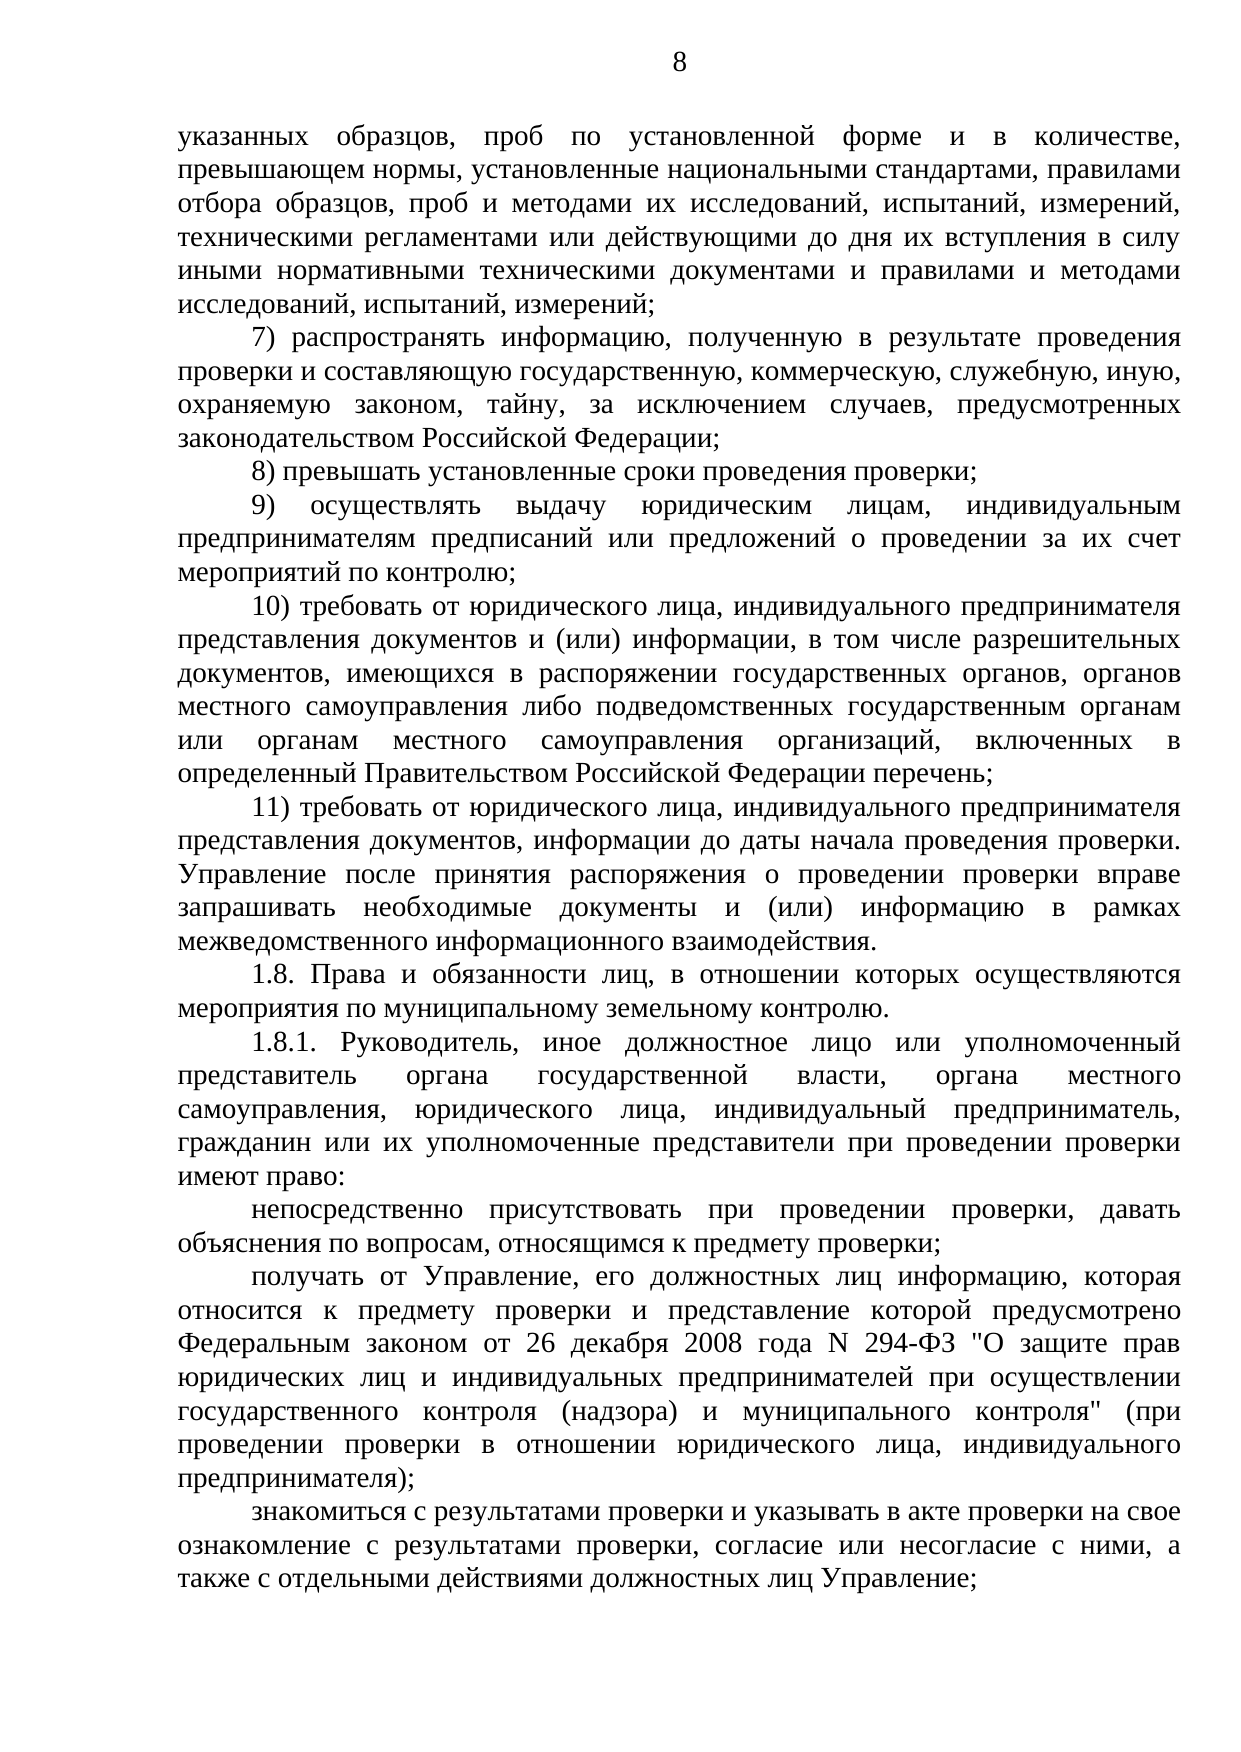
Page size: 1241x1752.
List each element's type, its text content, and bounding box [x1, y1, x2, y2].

text 7) распространять информацию, полученную в результате проведения проверки и составляющую государственную, коммерческую, служебную, иную, охраняемую законом, тайну, за исключением случаев, предусмотренных законодательством Российской Федерации; [177, 319, 1182, 453]
text 8) превышать установленные сроки проведения проверки; [177, 453, 1182, 487]
text непосредственно присутствовать при проведении проверки, давать объяснения по вопросам, относящимся к предмету проверки; [177, 1191, 1182, 1258]
text 11) требовать от юридического лица, индивидуального предпринимателя представления документов, информации до даты начала проведения проверки. Управление после принятия распоряжения о проведении проверки вправе запрашивать необходимые документы и (или) информацию в рамках межведомственного информационного взаимодействия. [177, 789, 1182, 957]
text 10) требовать от юридического лица, индивидуального предпринимателя представления документов и (или) информации, в том числе разрешительных документов, имеющихся в распоряжении государственных органов, органов местного самоуправления либо подведомственных государственным органам или органам местного самоуправления организаций, включенных в определенный Правительством Российской Федерации перечень; [177, 588, 1182, 789]
text 1.8.1. Руководитель, иное должностное лицо или уполномоченный представитель органа государственной власти, органа местного самоуправления, юридического лица, индивидуальный предприниматель, гражданин или их уполномоченные представители при проведении проверки имеют право: [177, 1024, 1182, 1191]
text получать от Управление, его должностных лиц информацию, которая относится к предмету проверки и представление которой предусмотрено Федеральным законом от 26 декабря 2008 года N 294-ФЗ "О защите прав юридических лиц и индивидуальных предпринимателей при осуществлении государственного контроля (надзора) и муниципального контроля" (при проведении проверки в отношении юридического лица, индивидуального предпринимателя); [177, 1258, 1182, 1493]
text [177, 118, 1182, 319]
text 9) осуществлять выдачу юридическим лицам, индивидуальным предпринимателям предписаний или предложений о проведении за их счет мероприятий по контролю; [177, 487, 1182, 588]
text 1.8. Права и обязанности лиц, в отношении которых осуществляются мероприятия по муниципальному земельному контролю. [177, 957, 1182, 1024]
text знакомиться с результатами проверки и указывать в акте проверки на свое ознакомление с результатами проверки, согласие или несогласие с ними, а также с отдельными действиями должностных лиц Управление; [177, 1493, 1182, 1594]
